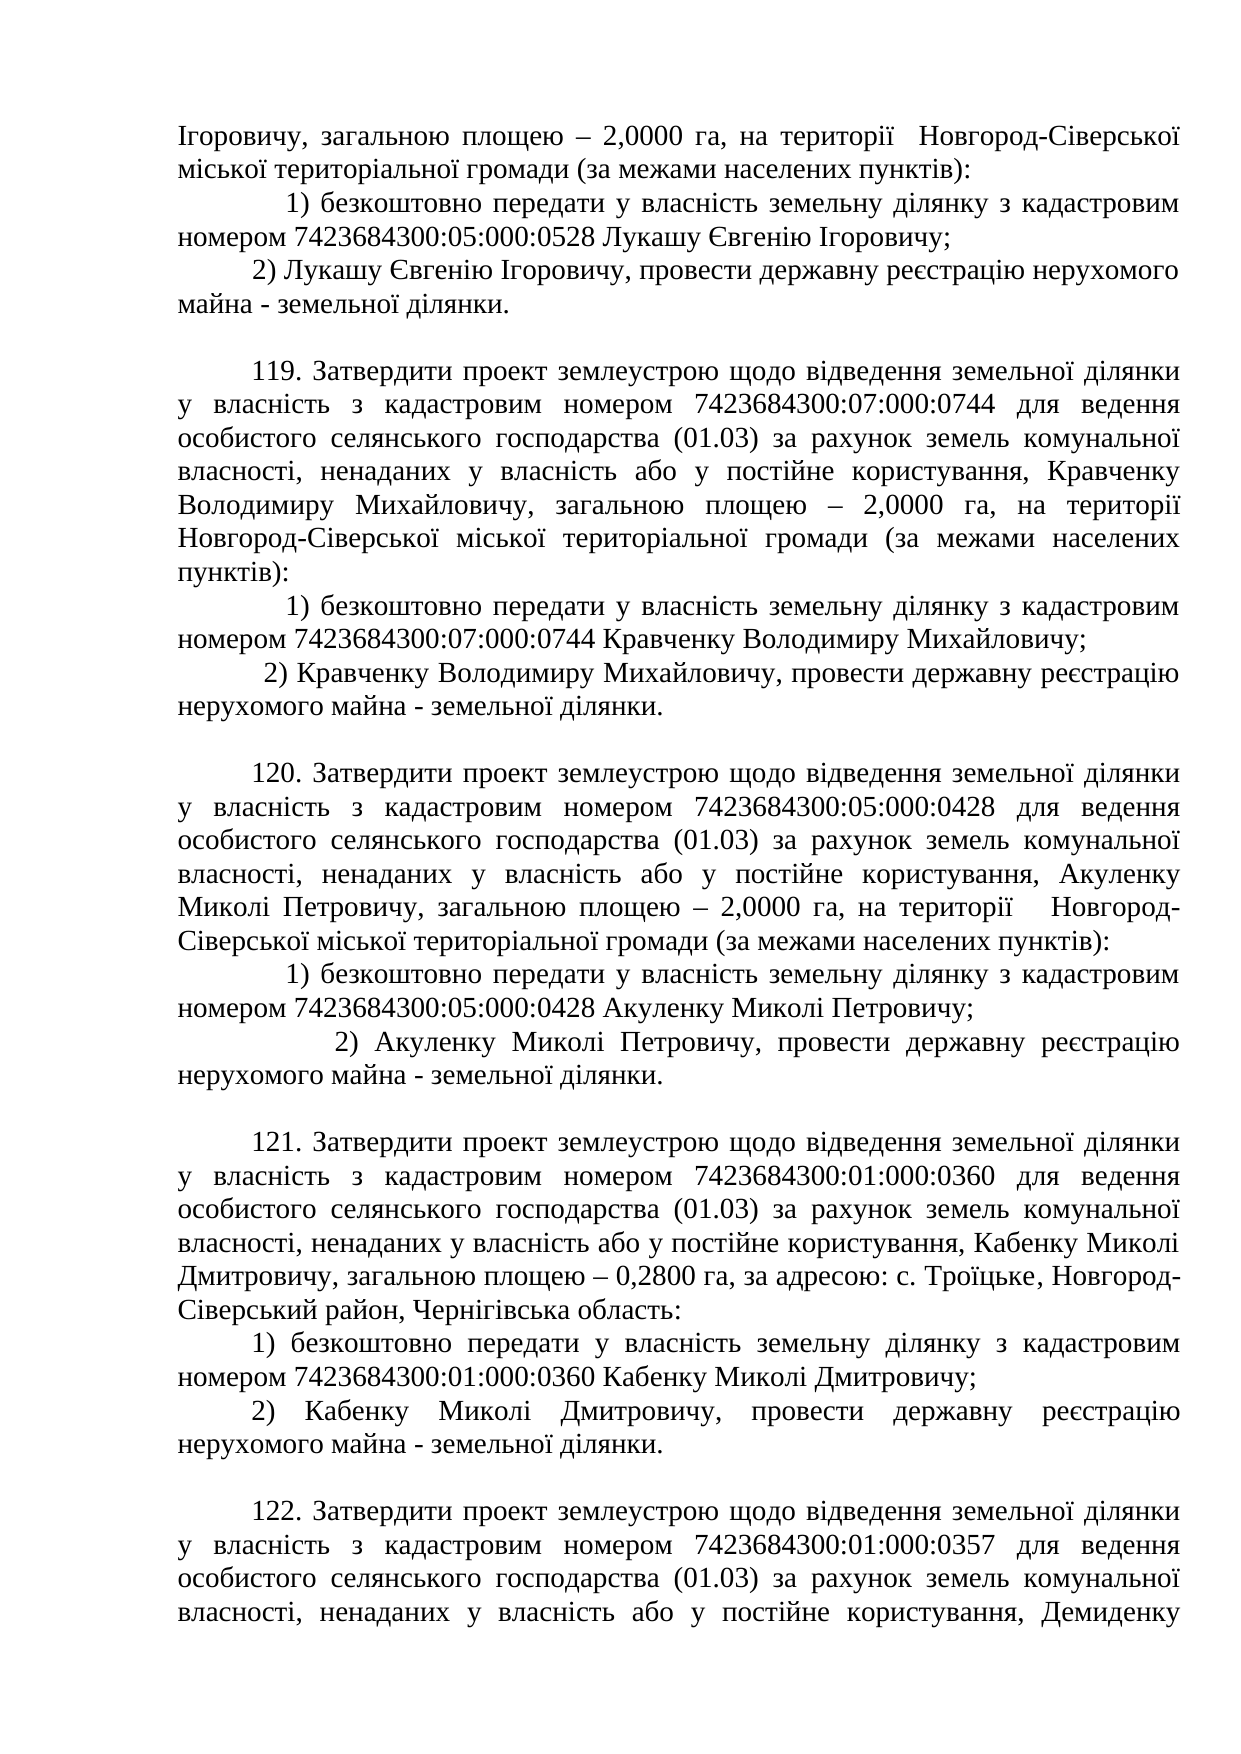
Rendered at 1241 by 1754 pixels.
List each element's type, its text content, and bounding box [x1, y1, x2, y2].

text 1) безкоштовно передати у власність земельну ділянку з кадастровим номером 7423684300:01:000:0360 Кабенку Миколі Дмитровичу; [177, 1326, 1181, 1393]
text 2) Кравченку Володимиру Михайловичу, провести державну реєстрацію нерухомого майна - земельної ділянки. [177, 655, 1181, 722]
text 2) Кабенку Миколі Дмитровичу, провести державну реєстрацію нерухомого майна - земельної ділянки. [177, 1393, 1181, 1460]
text 1) безкоштовно передати у власність земельну ділянку з кадастровим номером 7423684300:07:000:0744 Кравченку Володимиру Михайловичу; [177, 588, 1181, 655]
text 2) Лукашу Євгенію Ігоровичу, провести державну реєстрацію нерухомого майна - земельної ділянки. [177, 252, 1181, 319]
text 1) безкоштовно передати у власність земельну ділянку з кадастровим номером 7423684300:05:000:0428 Акуленку Миколі Петровичу; [177, 957, 1181, 1024]
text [177, 1493, 1181, 1627]
text 121. Затвердити проект землеустрою щодо відведення земельної ділянки у власність з кадастровим номером 7423684300:01:000:0360 для ведення особистого селянського господарства (01.03) за рахунок земель комунальної власності, ненаданих у власність або у постійне користування, Кабенку Миколі Дмитровичу, загальною площею – 0,2800 га, за адресою: с. Троїцьке, Новгород-Сіверський район, Чернігівська область: [177, 1124, 1181, 1326]
text 120. Затвердити проект землеустрою щодо відведення земельної ділянки у власність з кадастровим номером 7423684300:05:000:0428 для ведення особистого селянського господарства (01.03) за рахунок земель комунальної власності, ненаданих у власність або у постійне користування, Акуленку Миколі Петровичу, загальною площею – 2,0000 га, на території Новгород-Сіверської міської територіальної громади (за межами населених пунктів): [177, 755, 1181, 957]
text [177, 118, 1181, 185]
text 1) безкоштовно передати у власність земельну ділянку з кадастровим номером 7423684300:05:000:0528 Лукашу Євгенію Ігоровичу; [177, 185, 1181, 252]
text 2) Акуленку Миколі Петровичу, провести державну реєстрацію нерухомого майна - земельної ділянки. [177, 1024, 1181, 1091]
text 119. Затвердити проект землеустрою щодо відведення земельної ділянки у власність з кадастровим номером 7423684300:07:000:0744 для ведення особистого селянського господарства (01.03) за рахунок земель комунальної власності, ненаданих у власність або у постійне користування, Кравченку Володимиру Михайловичу, загальною площею – 2,0000 га, на території Новгород-Сіверської міської територіальної громади (за межами населених пунктів): [177, 353, 1181, 588]
